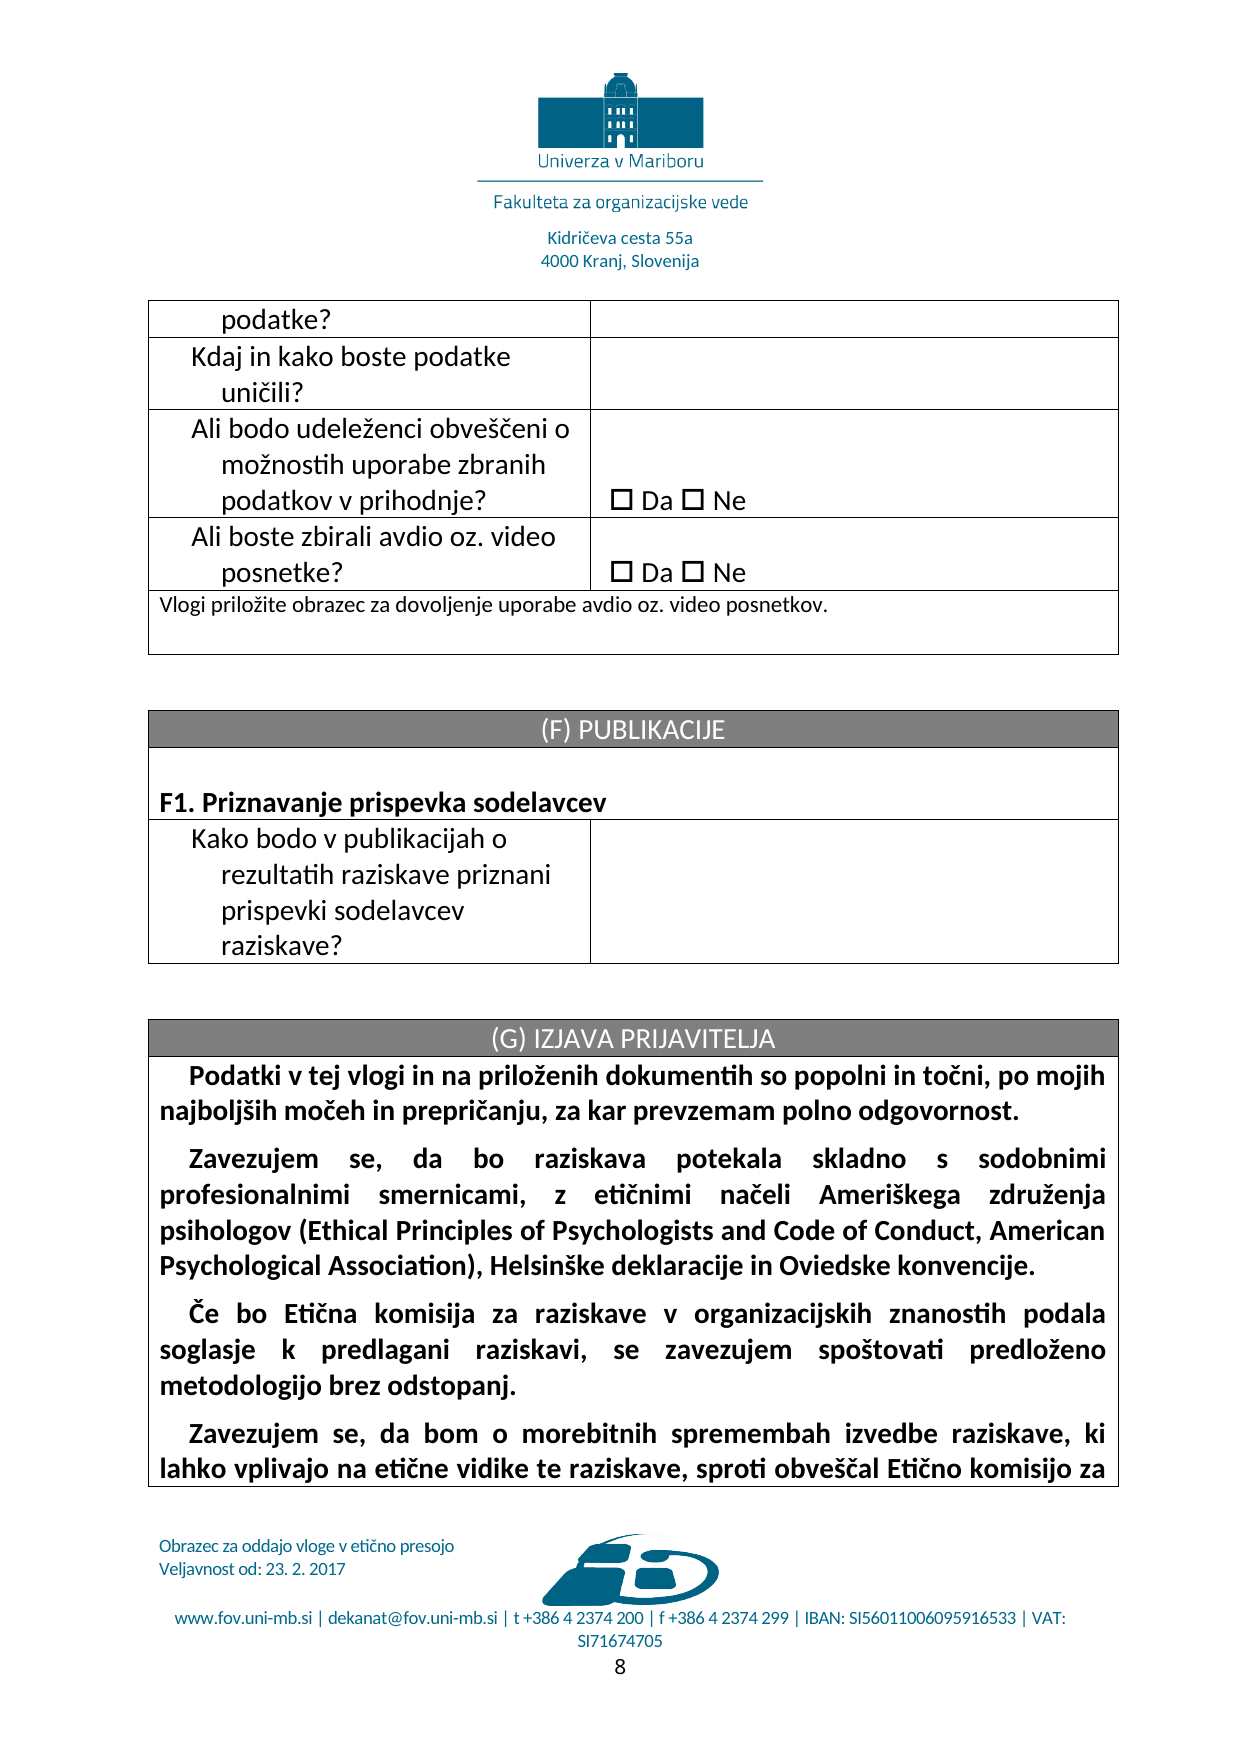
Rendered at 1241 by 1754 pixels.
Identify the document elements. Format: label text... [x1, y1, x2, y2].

picture [477, 73, 764, 212]
table_header (F) PUBLIKACIJE [149, 711, 1118, 747]
table_cell Vlogi priložite obrazec za dovoljenje uporabe avdio oz. video posnetkov. [149, 591, 1118, 654]
picture [584, 1534, 719, 1597]
table_header (G) IZJAVA PRIJAVITELJA [149, 1020, 1118, 1056]
table_cell Da Ne [591, 518, 1118, 589]
table_cell Kako dolgo boste hranili zbrane podatke? [149, 301, 590, 337]
table_cell Kdaj in kako boste podatke uničili? [149, 338, 590, 409]
table_cell [591, 301, 1118, 337]
picture [645, 232, 651, 241]
picture [668, 1614, 677, 1622]
table_cell [591, 338, 1118, 409]
table_cell [591, 820, 1118, 963]
picture [228, 1563, 234, 1572]
table_cell Ali boste zbirali avdio oz. video posnetke? [149, 518, 590, 589]
table_cell Ali bodo udeleženci obveščeni o možnostih uporabe zbranih podatkov v prihodnje? [149, 410, 590, 517]
table_cell Da Ne [591, 410, 1118, 517]
picture [513, 1612, 519, 1621]
picture [809, 1612, 816, 1624]
table_cell Kako bodo v publikacijah o rezultatih raziskave priznani prispevki sodelavcev raziskave? [149, 820, 590, 963]
picture [651, 1578, 719, 1606]
picture [542, 1534, 626, 1597]
table_cell F1. Priznavanje prispevka sodelavcev [149, 748, 1118, 819]
